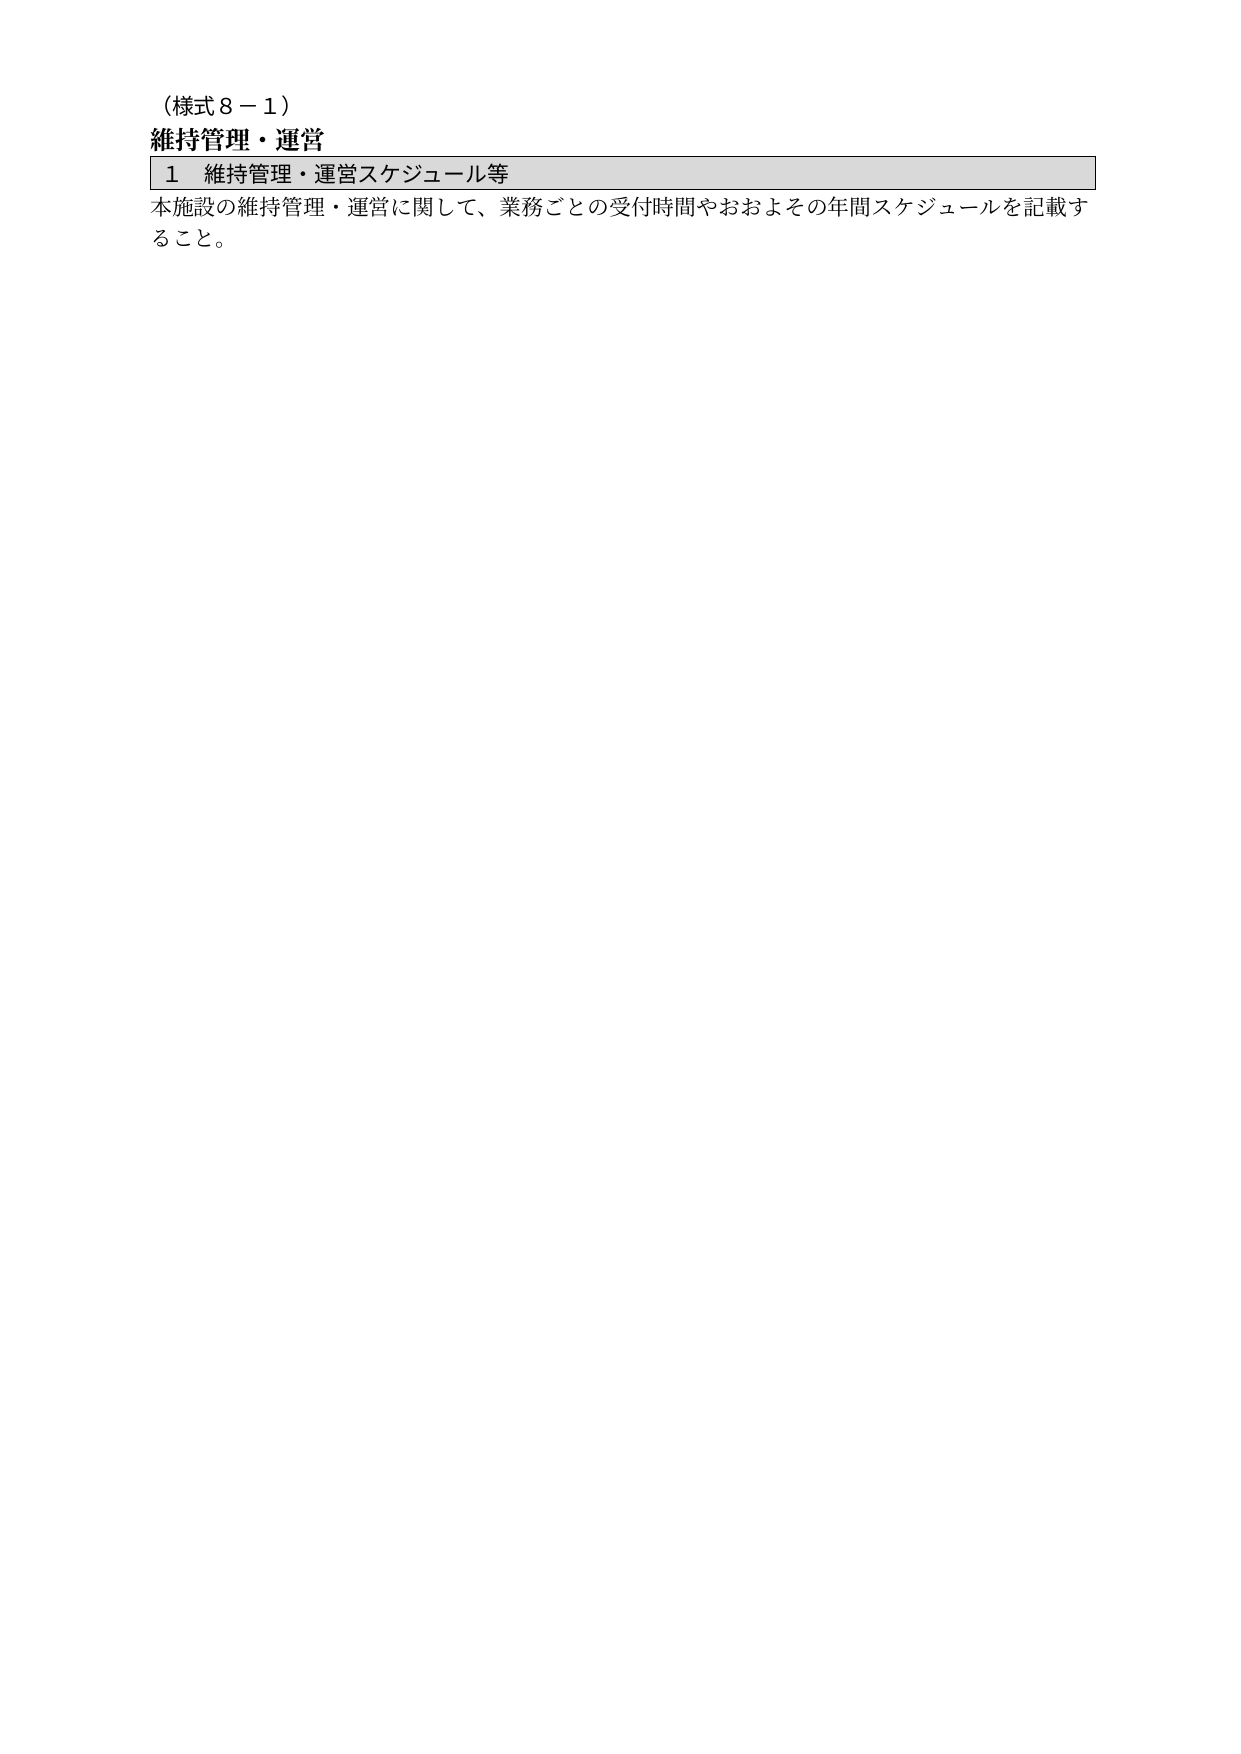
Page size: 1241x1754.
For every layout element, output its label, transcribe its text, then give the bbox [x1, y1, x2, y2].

text 本施設の維持管理・運営に関して、業務ごとの受付時間やおおよその年間スケジュールを記載すること。 [150, 190, 1090, 253]
text 維持管理・運営 [150, 120, 998, 156]
table_header １ 維持管理・運営スケジュール等 [151, 157, 1095, 189]
